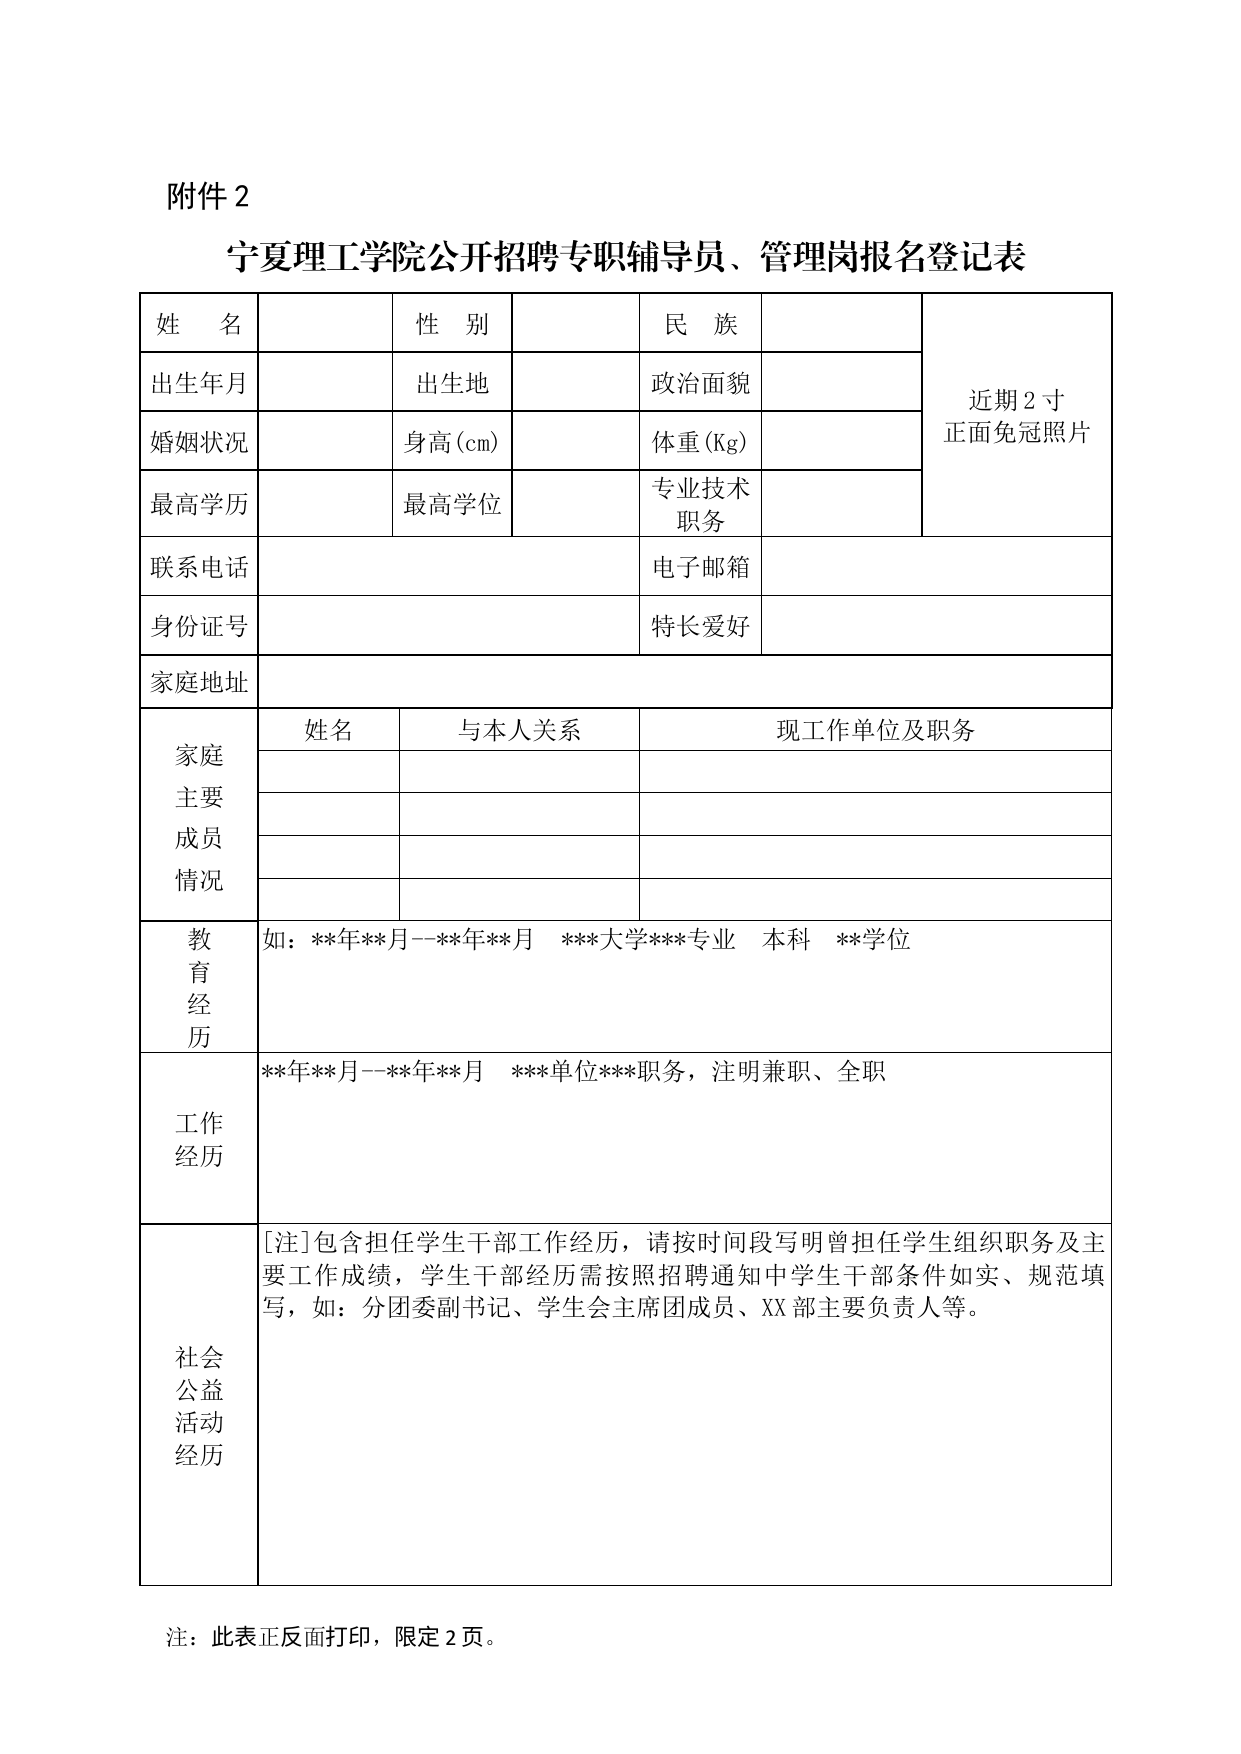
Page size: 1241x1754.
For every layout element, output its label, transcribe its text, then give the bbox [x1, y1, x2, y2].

table_cell 如：**年**月--**年**月 ***大学***专业 本科 **学位 [259, 921, 1111, 1052]
table_cell [259, 793, 399, 835]
table_cell [259, 412, 392, 469]
table_cell 身份证号 [141, 596, 257, 654]
table_cell 家庭 主要 成员 情况 [141, 709, 257, 920]
table_header 性 别 [393, 294, 511, 351]
table_cell 专业技术职务 [640, 471, 761, 536]
table_cell [513, 471, 639, 536]
table_cell 社会 公益 活动 经历 [141, 1225, 257, 1584]
table_cell 出生年月 [141, 353, 257, 410]
table_cell [259, 353, 392, 410]
table_cell 工作 经历 [141, 1053, 257, 1223]
table_cell [259, 836, 399, 877]
table_cell 最高学历 [141, 471, 257, 536]
table_cell 电子邮箱 [640, 537, 761, 595]
table_cell [640, 793, 1111, 835]
table_cell 身高(cm) [393, 412, 511, 469]
table_cell 体重(Kg) [640, 412, 761, 469]
table_cell 出生地 [393, 353, 511, 410]
table_cell [640, 751, 1111, 792]
table_cell [400, 793, 639, 835]
table_cell [762, 596, 1111, 654]
table_cell [259, 471, 392, 536]
table_cell [259, 537, 639, 595]
table_cell [注]包含担任学生干部工作经历，请按时间段写明曾担任学生组织职务及主要工作成绩，学生干部经历需按照招聘通知中学生干部条件如实、规范填写，如：分团委副书记、学生会主席团成员、XX部主要负责人等。 [259, 1224, 1111, 1584]
table_header [762, 294, 921, 351]
table_cell **年**月--**年**月 ***单位***职务，注明兼职、全职 [259, 1053, 1111, 1223]
table_header [513, 294, 639, 351]
table_cell [762, 471, 921, 536]
table_cell [259, 656, 1111, 707]
table_header 近期2寸 正面免冠照片 [923, 294, 1111, 536]
table_cell 与本人关系 [400, 709, 639, 749]
table_cell 现工作单位及职务 [640, 709, 1111, 749]
table_cell 姓名 [259, 709, 399, 749]
table_cell [259, 596, 639, 654]
table_cell [762, 353, 921, 410]
table_header [259, 294, 392, 351]
table_cell 政治面貌 [640, 353, 761, 410]
table_cell [640, 879, 1111, 920]
table_cell [400, 751, 639, 792]
table_cell [259, 879, 399, 920]
table_cell [513, 353, 639, 410]
table_cell [762, 412, 921, 469]
table_cell 婚姻状况 [141, 412, 257, 469]
table_header 姓 名 [141, 294, 257, 351]
table_cell [762, 537, 1111, 595]
table_cell 联系电话 [141, 537, 257, 595]
text 附件2 [165, 162, 1087, 227]
table_cell 教 育 经 历 [141, 922, 257, 1052]
table_cell 最高学位 [393, 471, 511, 536]
table_cell 家庭地址 [141, 656, 257, 707]
text 宁夏理工学院公开招聘专职辅导员、管理岗报名登记表 [165, 227, 1087, 292]
table_cell [400, 879, 639, 920]
table_cell [259, 751, 399, 792]
table_cell [640, 836, 1111, 877]
table_cell [400, 836, 639, 877]
table_cell [513, 412, 639, 469]
table_cell 特长爱好 [640, 596, 761, 654]
table_header 民 族 [640, 294, 761, 351]
